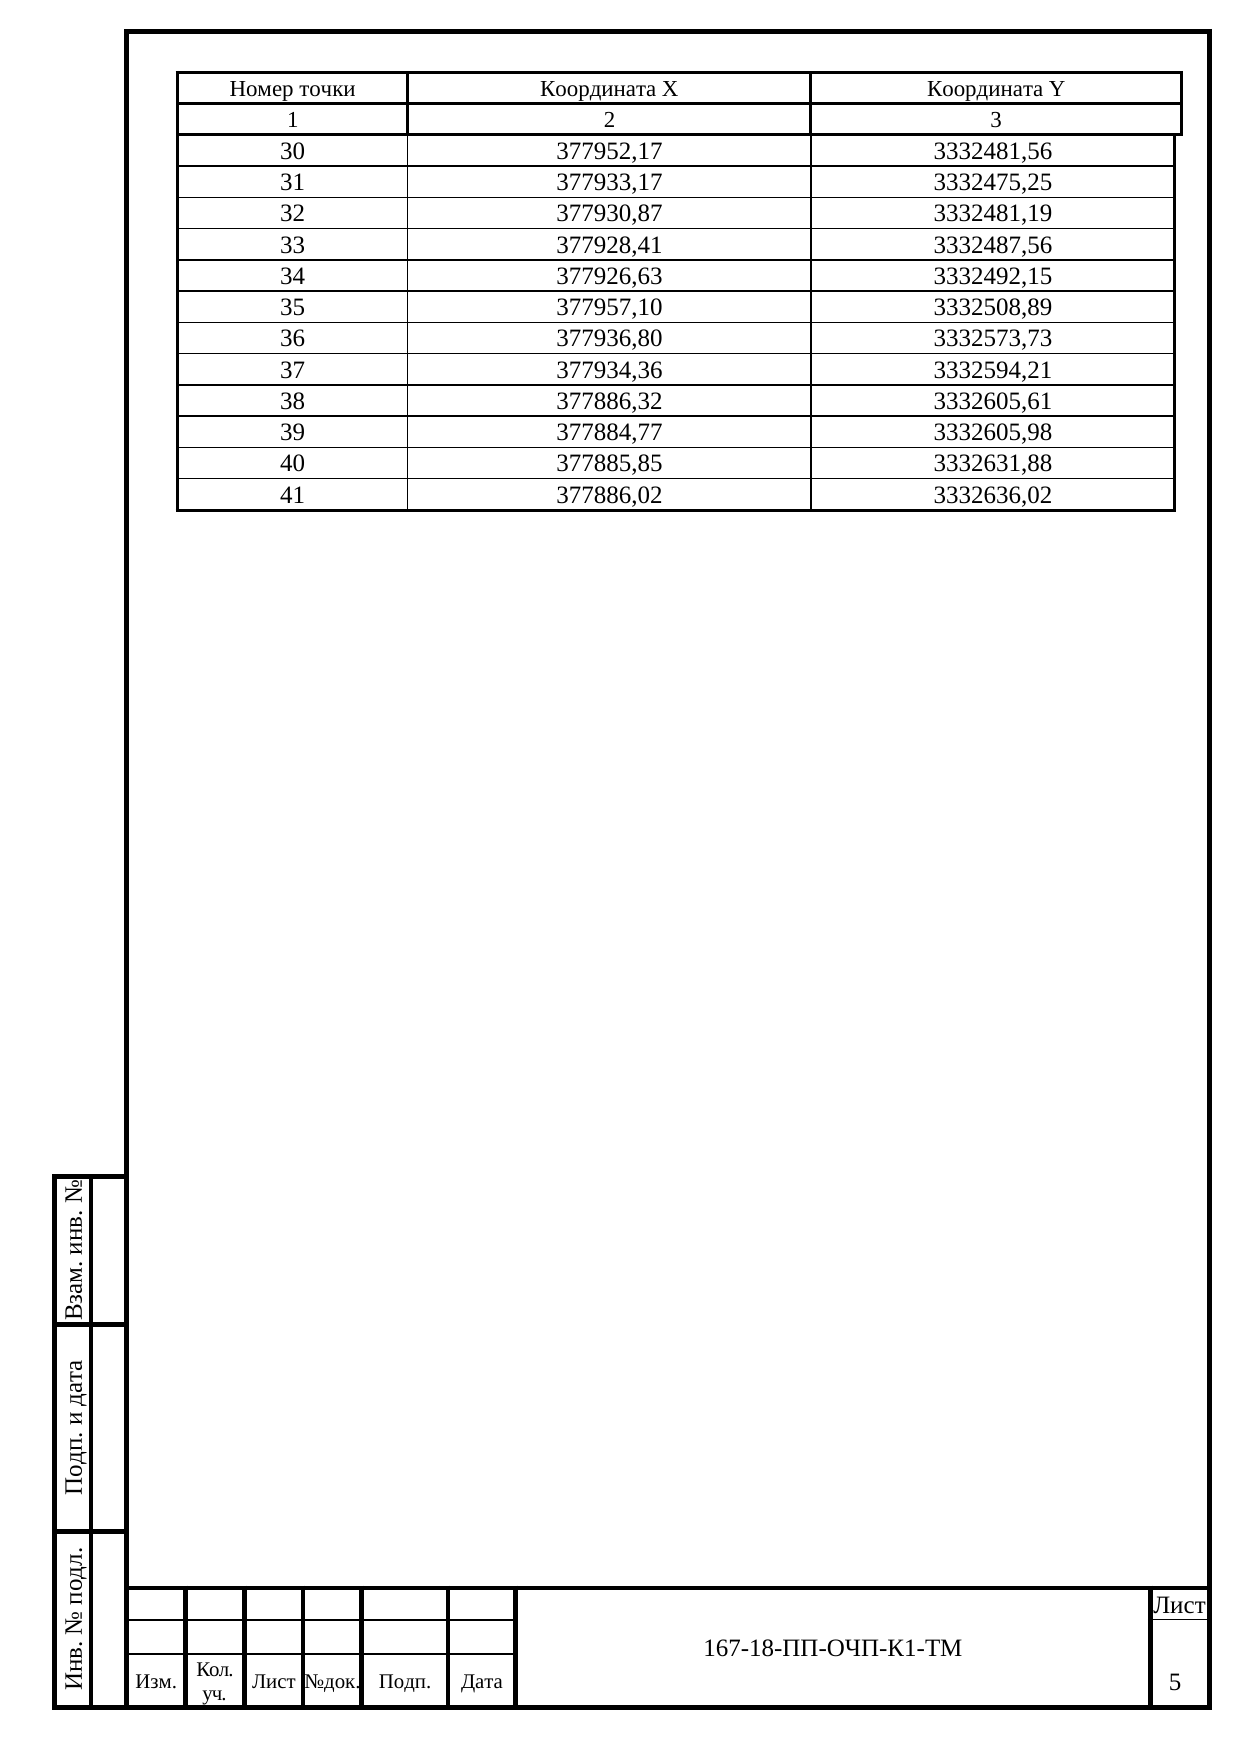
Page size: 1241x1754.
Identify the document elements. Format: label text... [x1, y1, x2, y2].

table_cell 3332487,56 [812, 229, 1173, 259]
table_cell 3332508,89 [812, 292, 1173, 321]
table_header Координата Х [409, 74, 809, 102]
table_cell 3332594,21 [812, 354, 1173, 384]
table_cell 38 [179, 386, 407, 415]
table_cell 1 [179, 105, 406, 133]
table_cell 3332481,19 [812, 198, 1173, 228]
table_cell 39 [179, 417, 407, 446]
table_cell 33 [179, 229, 407, 259]
table_cell 32 [179, 198, 407, 228]
table_cell 3332631,88 [812, 448, 1173, 478]
table_cell 377933,17 [408, 167, 810, 196]
table_cell 3332573,73 [812, 323, 1173, 353]
table_cell 3332492,15 [812, 261, 1173, 290]
table_cell 377952,17 [408, 136, 810, 165]
table_header Номер точки [179, 74, 406, 102]
table_cell 377928,41 [408, 229, 810, 259]
table_cell 377884,77 [408, 417, 810, 446]
table_cell 31 [179, 167, 407, 196]
table_cell 377930,87 [408, 198, 810, 228]
table_cell 2 [409, 105, 809, 133]
table_header Координата Y [812, 74, 1180, 102]
table_cell 377886,32 [408, 386, 810, 415]
table_cell 40 [179, 448, 407, 478]
table_cell 377886,02 [408, 479, 810, 509]
table_cell 35 [179, 292, 407, 321]
table_cell 377957,10 [408, 292, 810, 321]
table_cell 3332605,98 [812, 417, 1173, 446]
table_cell 34 [179, 261, 407, 290]
table_cell 36 [179, 323, 407, 353]
table_cell 37 [179, 354, 407, 384]
table_cell 41 [179, 479, 407, 509]
table_cell 377885,85 [408, 448, 810, 478]
table_cell 3 [812, 105, 1180, 133]
table_cell 377926,63 [408, 261, 810, 290]
table_cell 3332475,25 [812, 167, 1173, 196]
table_cell 377936,80 [408, 323, 810, 353]
table_cell 3332481,56 [812, 136, 1173, 165]
table_cell 377934,36 [408, 354, 810, 384]
table_cell 3332636,02 [812, 479, 1173, 509]
table_cell 3332605,61 [812, 386, 1173, 415]
table_cell 30 [179, 136, 407, 165]
